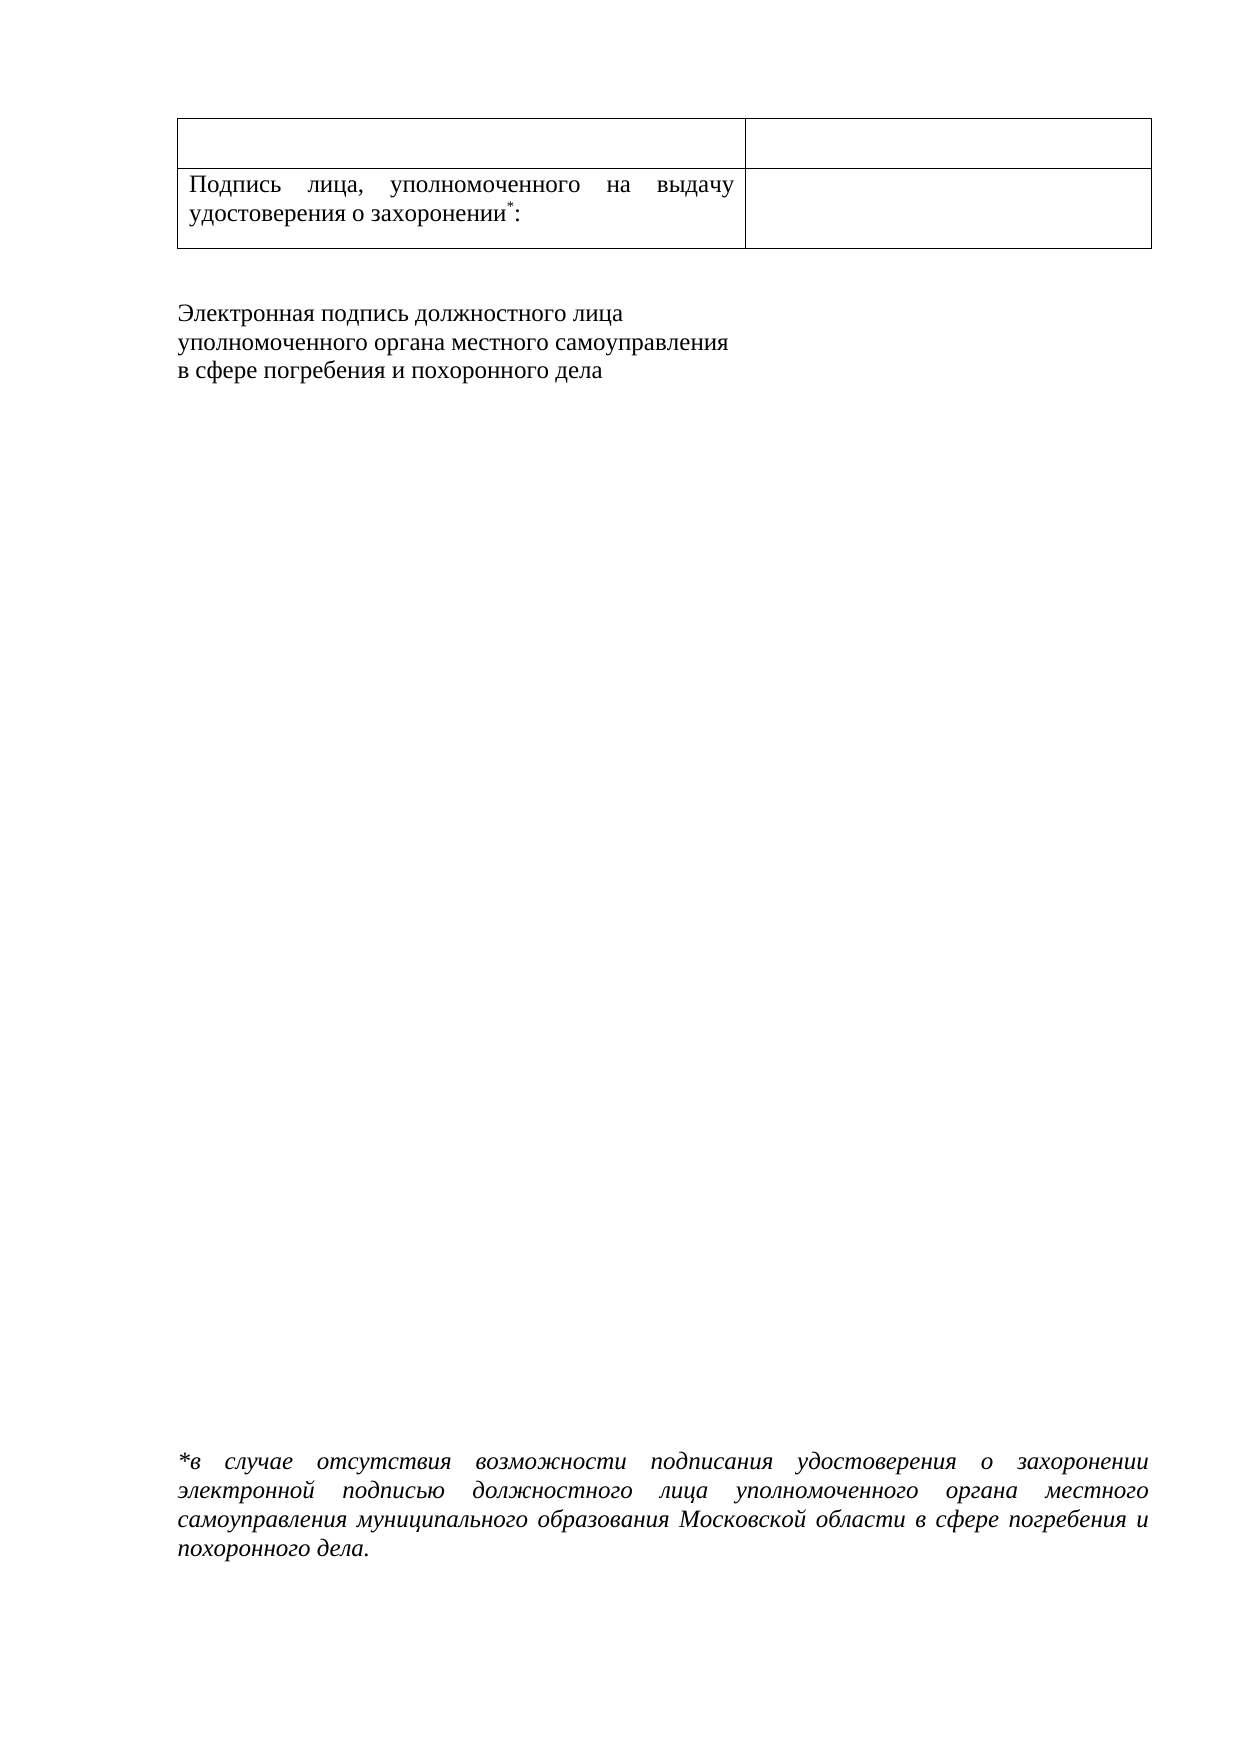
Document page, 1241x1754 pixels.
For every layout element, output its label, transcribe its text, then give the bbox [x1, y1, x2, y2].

text *в случае отсутствия возможности подписания удостоверения о захоронении электронной подписью должностного лица уполномоченного органа местного самоуправления муниципального образования Московской области в сфере погребения и похоронного дела. [177, 1446, 1152, 1561]
table_cell [746, 169, 1151, 247]
table_cell [746, 119, 1151, 168]
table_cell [178, 119, 745, 168]
text Электронная подпись должностного лица уполномоченного органа местного самоуправления в сфере погребения и похоронного дела [177, 298, 1152, 384]
table_cell Подпись лица, уполномоченного на выдачу удостоверения о захоронении*: [178, 169, 745, 247]
